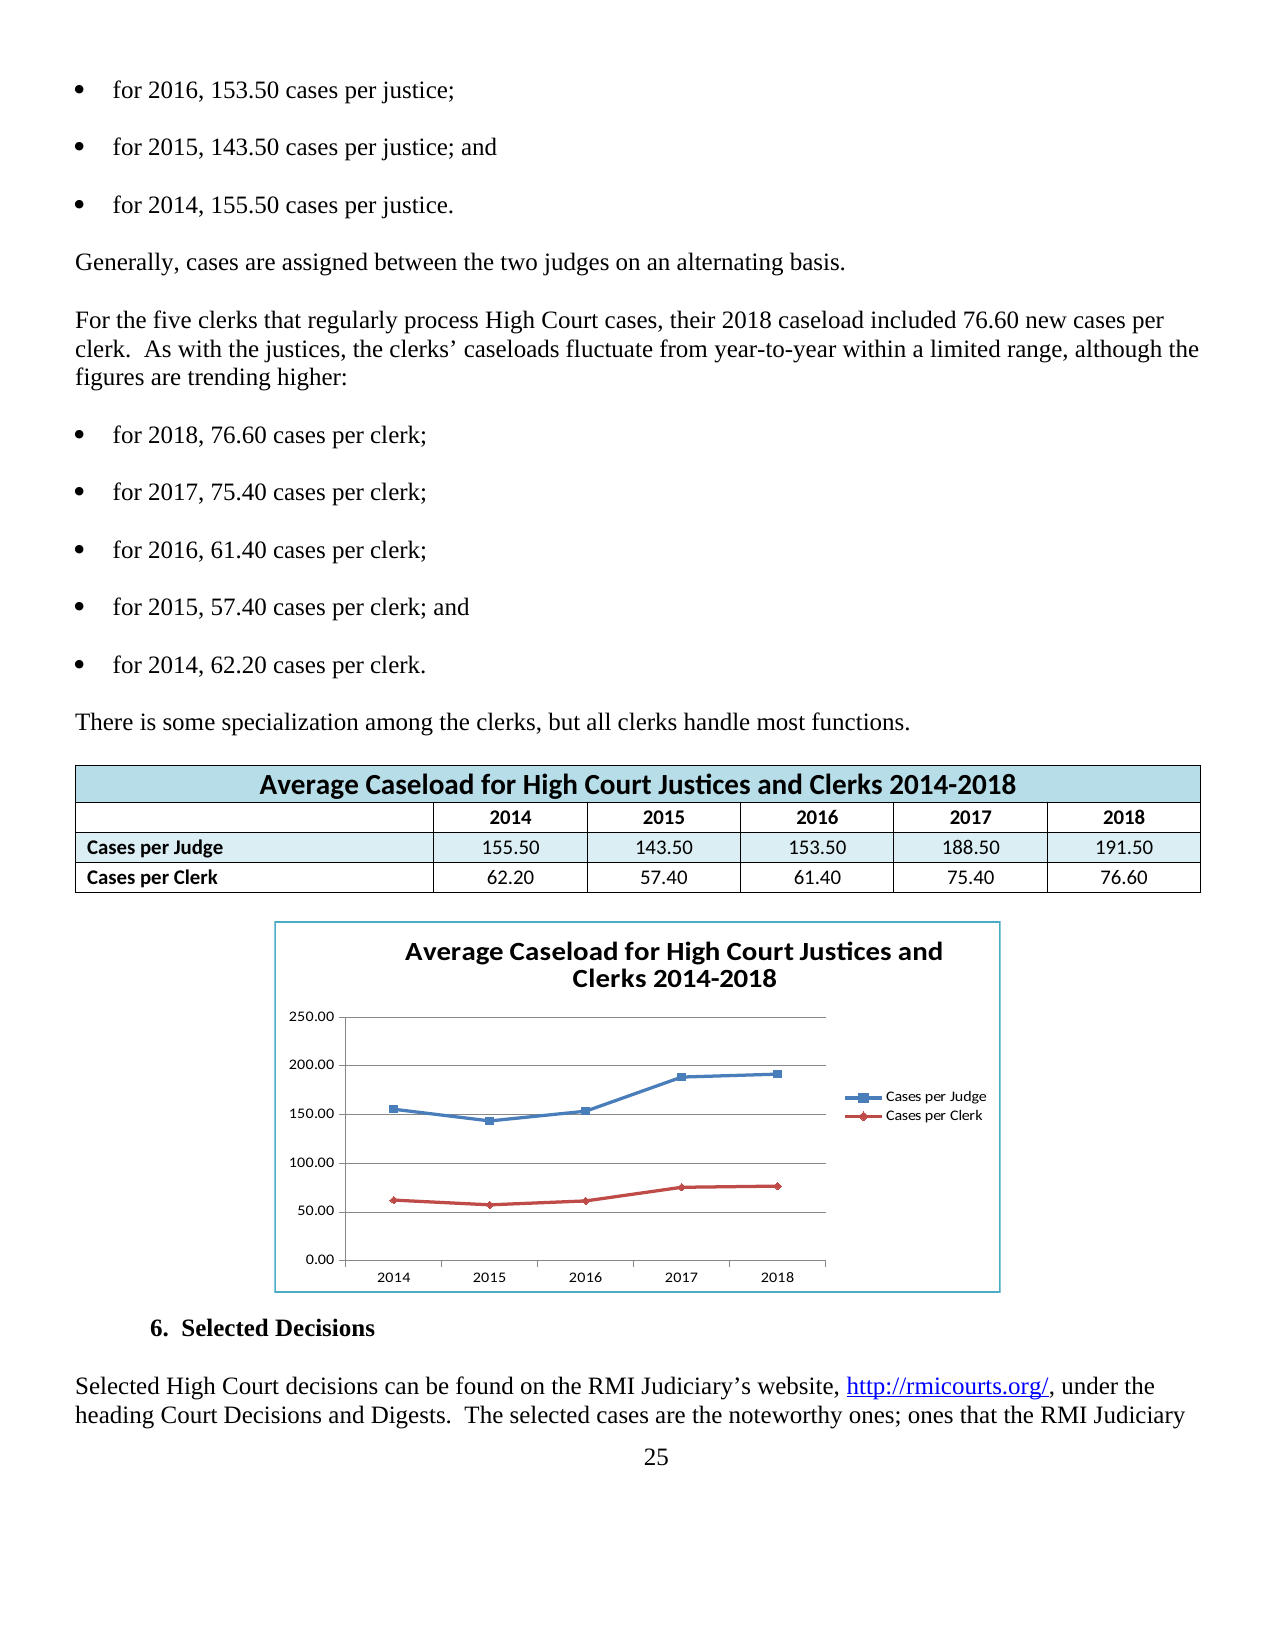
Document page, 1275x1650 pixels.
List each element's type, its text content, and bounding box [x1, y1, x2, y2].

table_cell 2015 [588, 803, 740, 832]
table_cell 2014 [434, 803, 587, 832]
table_cell 2016 [741, 803, 893, 832]
list for 2018, 76.60 cases per clerk; [75, 420, 1200, 449]
table_cell 2018 [1048, 803, 1200, 832]
list for 2016, 153.50 cases per justice; [75, 75, 1200, 104]
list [75, 1371, 1200, 1428]
table_cell 57.40 [588, 863, 740, 892]
list for 2015, 143.50 cases per justice; and [75, 132, 1200, 161]
table_cell 75.40 [894, 863, 1047, 892]
table_cell 76.60 [1048, 863, 1200, 892]
table_cell 62.20 [434, 863, 587, 892]
list for 2017, 75.40 cases per clerk; [75, 477, 1200, 506]
text There is some specialization among the clerks, but all clerks handle most functions. [75, 707, 1200, 736]
table_cell 155.50 [434, 833, 587, 862]
table_cell [76, 803, 433, 832]
table_cell 188.50 [894, 833, 1047, 862]
list for 2016, 61.40 cases per clerk; [75, 535, 1200, 564]
list for 2015, 57.40 cases per clerk; and [75, 592, 1200, 621]
table_cell 143.50 [588, 833, 740, 862]
table_header Average Caseload for High Court Justices and Clerks 2014-2018 [76, 766, 1200, 802]
text Generally, cases are assigned between the two judges on an alternating basis. [75, 247, 1200, 276]
list for 2014, 155.50 cases per justice. [75, 190, 1200, 219]
list for 2014, 62.20 cases per clerk. [75, 650, 1200, 679]
table_cell Cases per Judge [76, 833, 433, 862]
table_cell Cases per Clerk [76, 863, 433, 892]
table_cell 2017 [894, 803, 1047, 832]
list For the five clerks that regularly process High Court cases, their 2018 caseload included 76.60 new cases per clerk. As with the justices, the clerks’ caseloads fluctuate from year-to-year within a limited range, although the figures are trending higher: [75, 305, 1200, 391]
table_cell 153.50 [741, 833, 893, 862]
table_cell 191.50 [1048, 833, 1200, 862]
table_cell 61.40 [741, 863, 893, 892]
subtitle 6. Selected Decisions [75, 1313, 1200, 1342]
